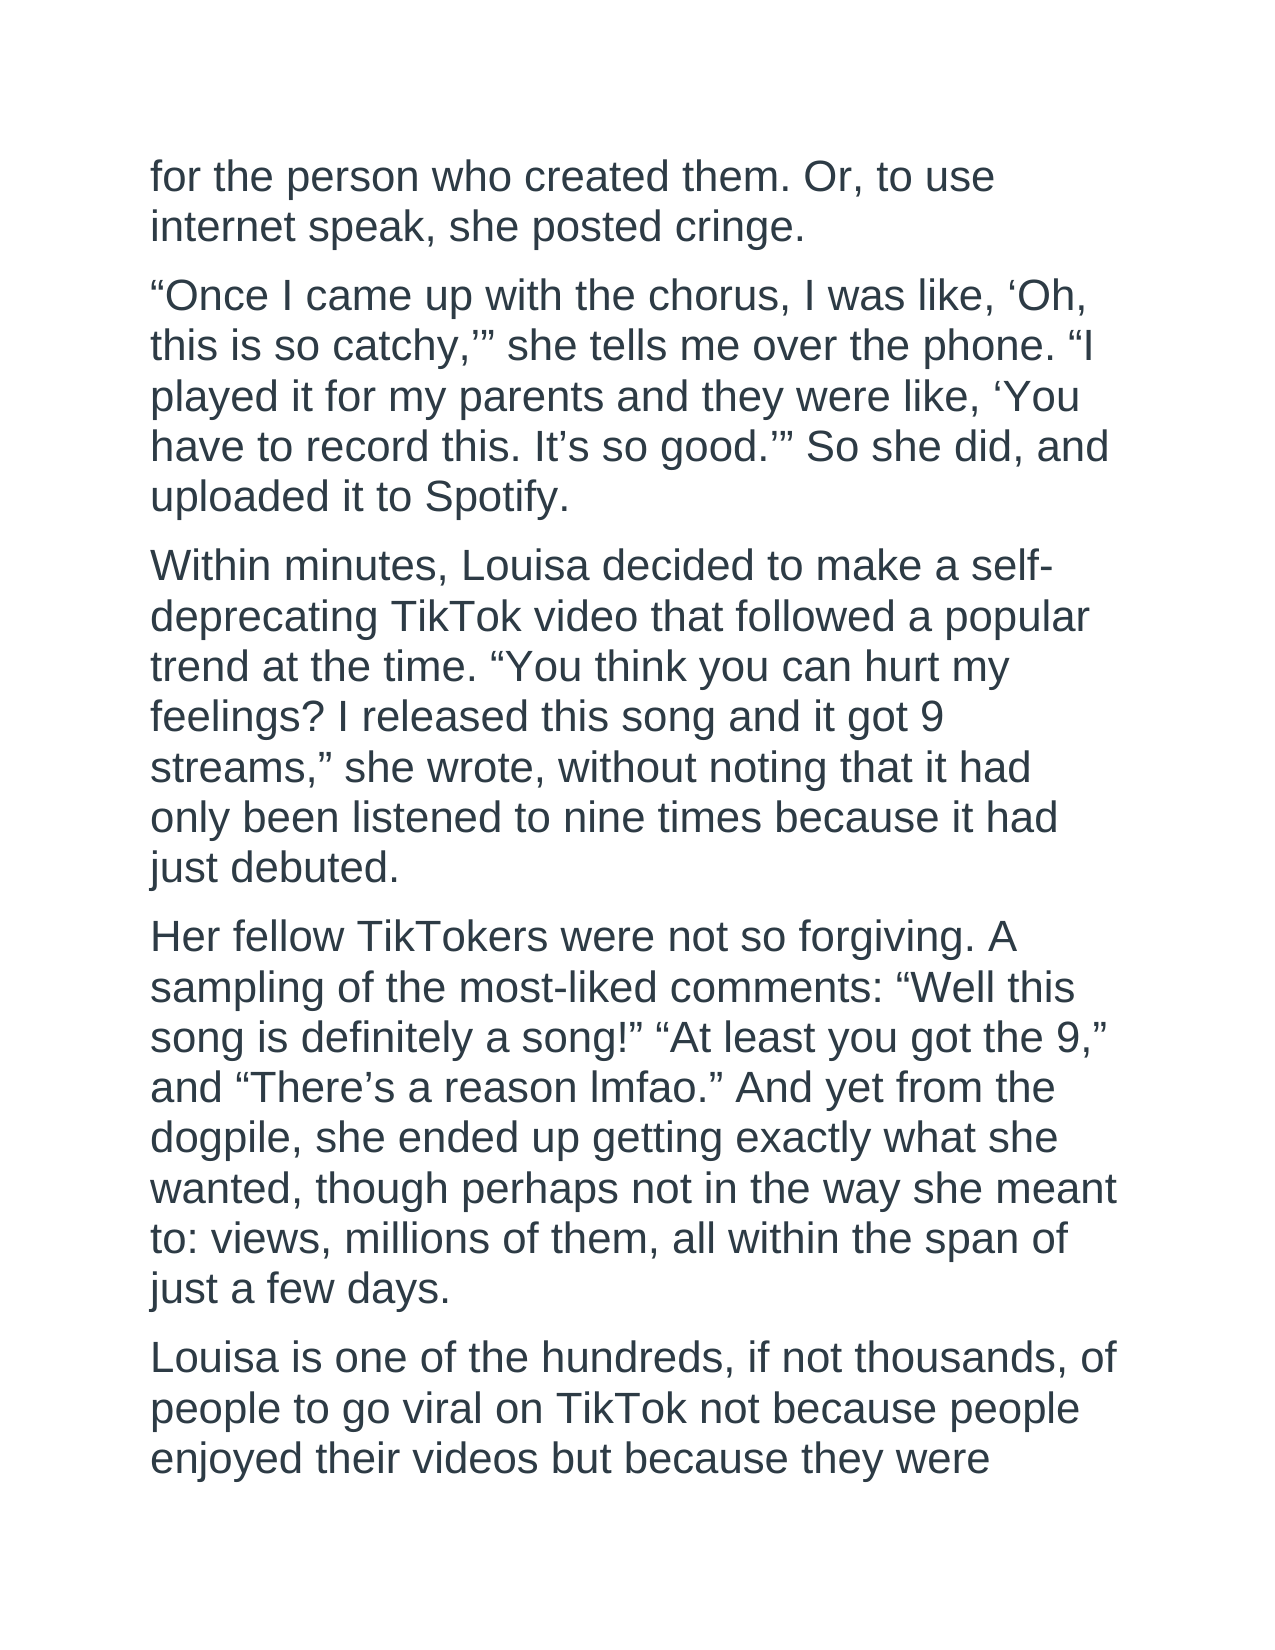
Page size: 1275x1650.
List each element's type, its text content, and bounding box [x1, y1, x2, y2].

text Within minutes, Louisa decided to make a self-deprecating TikTok video that followed a popular trend at the time. “You think you can hurt my feelings? I released this song and it got 9 streams,” she wrote, without noting that it had only been listened to nine times because it had just debuted. [150, 540, 1125, 892]
text Her fellow TikTokers were not so forgiving. A sampling of the most-liked comments: “Well this song is definitely a song!” “At least you got the 9,” and “There’s a reason lmfao.” And yet from the dogpile, she ended up getting exactly what she wanted, though perhaps not in the way she meant to: views, millions of them, all within the span of just a few days. [150, 911, 1125, 1313]
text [150, 1332, 1125, 1483]
text “Once I came up with the chorus, I was like, ‘Oh, this is so catchy,’” she tells me over the phone. “I played it for my parents and they were like, ‘You have to record this. It’s so good.’” So she did, and uploaded it to Spotify. [150, 269, 1125, 521]
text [150, 150, 1125, 251]
